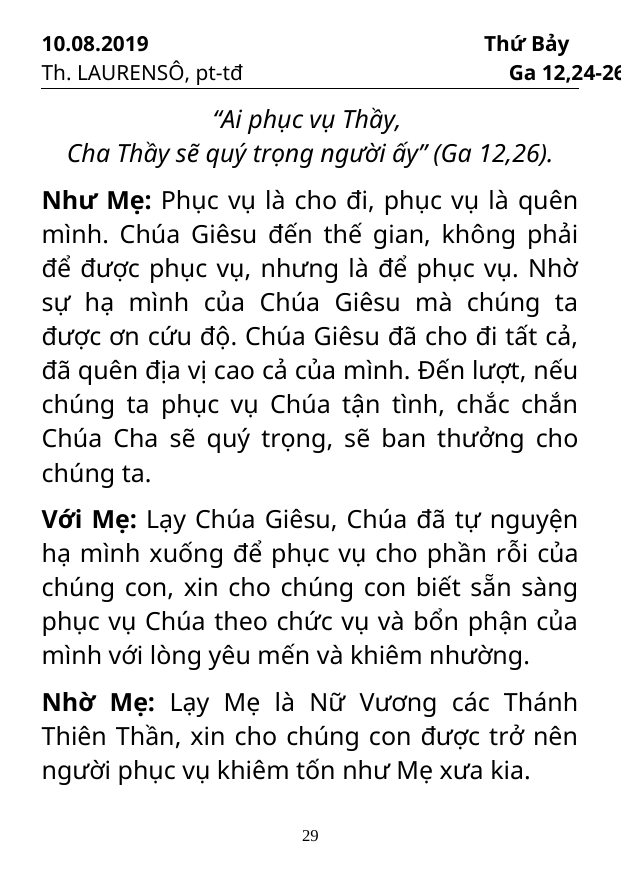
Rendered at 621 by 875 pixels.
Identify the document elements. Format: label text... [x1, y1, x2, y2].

text Nhờ Mẹ: Lạy Mẹ là Nữ Vương các Thánh Thiên Thần, xin cho chúng con được trở nên người phục vụ khiêm tốn như Mẹ xưa kia. [41, 684, 579, 787]
text Với Mẹ: Lạy Chúa Giêsu, Chúa đã tự nguyện hạ mình xuống để phục vụ cho phần rỗi của chúng con, xin cho chúng con biết sẵn sàng phục vụ Chúa theo chức vụ và bổn phận của mình với lòng yêu mến và khiêm nhường. [41, 502, 579, 672]
text Th. LAURENSÔ, pt-tđ Ga 12,24-26 [41, 58, 579, 88]
text Như Mẹ: Phục vụ là cho đi, phục vụ là quên mình. Chúa Giêsu đến thế gian, không phải để được phục vụ, nhưng là để phục vụ. Nhờ sự hạ mình của Chúa Giêsu mà chúng ta được ơn cứu độ. Chúa Giêsu đã cho đi tất cả, đã quên địa vị cao cả của mình. Đến lượt, nếu chúng ta phục vụ Chúa tận tình, chắc chắn Chúa Cha sẽ quý trọng, sẽ ban thưởng cho chúng ta. [41, 183, 579, 489]
text “Ai phục vụ Thầy, Cha Thầy sẽ quý trọng người ấy” (Ga 12,26). [41, 102, 579, 170]
text (Đọc 1 Kinh Lạy Cha, 10 Kinh Kính Mừng và 1 Kinh Sáng Danh).10.08.2019 Thứ Bảy [41, 29, 579, 58]
